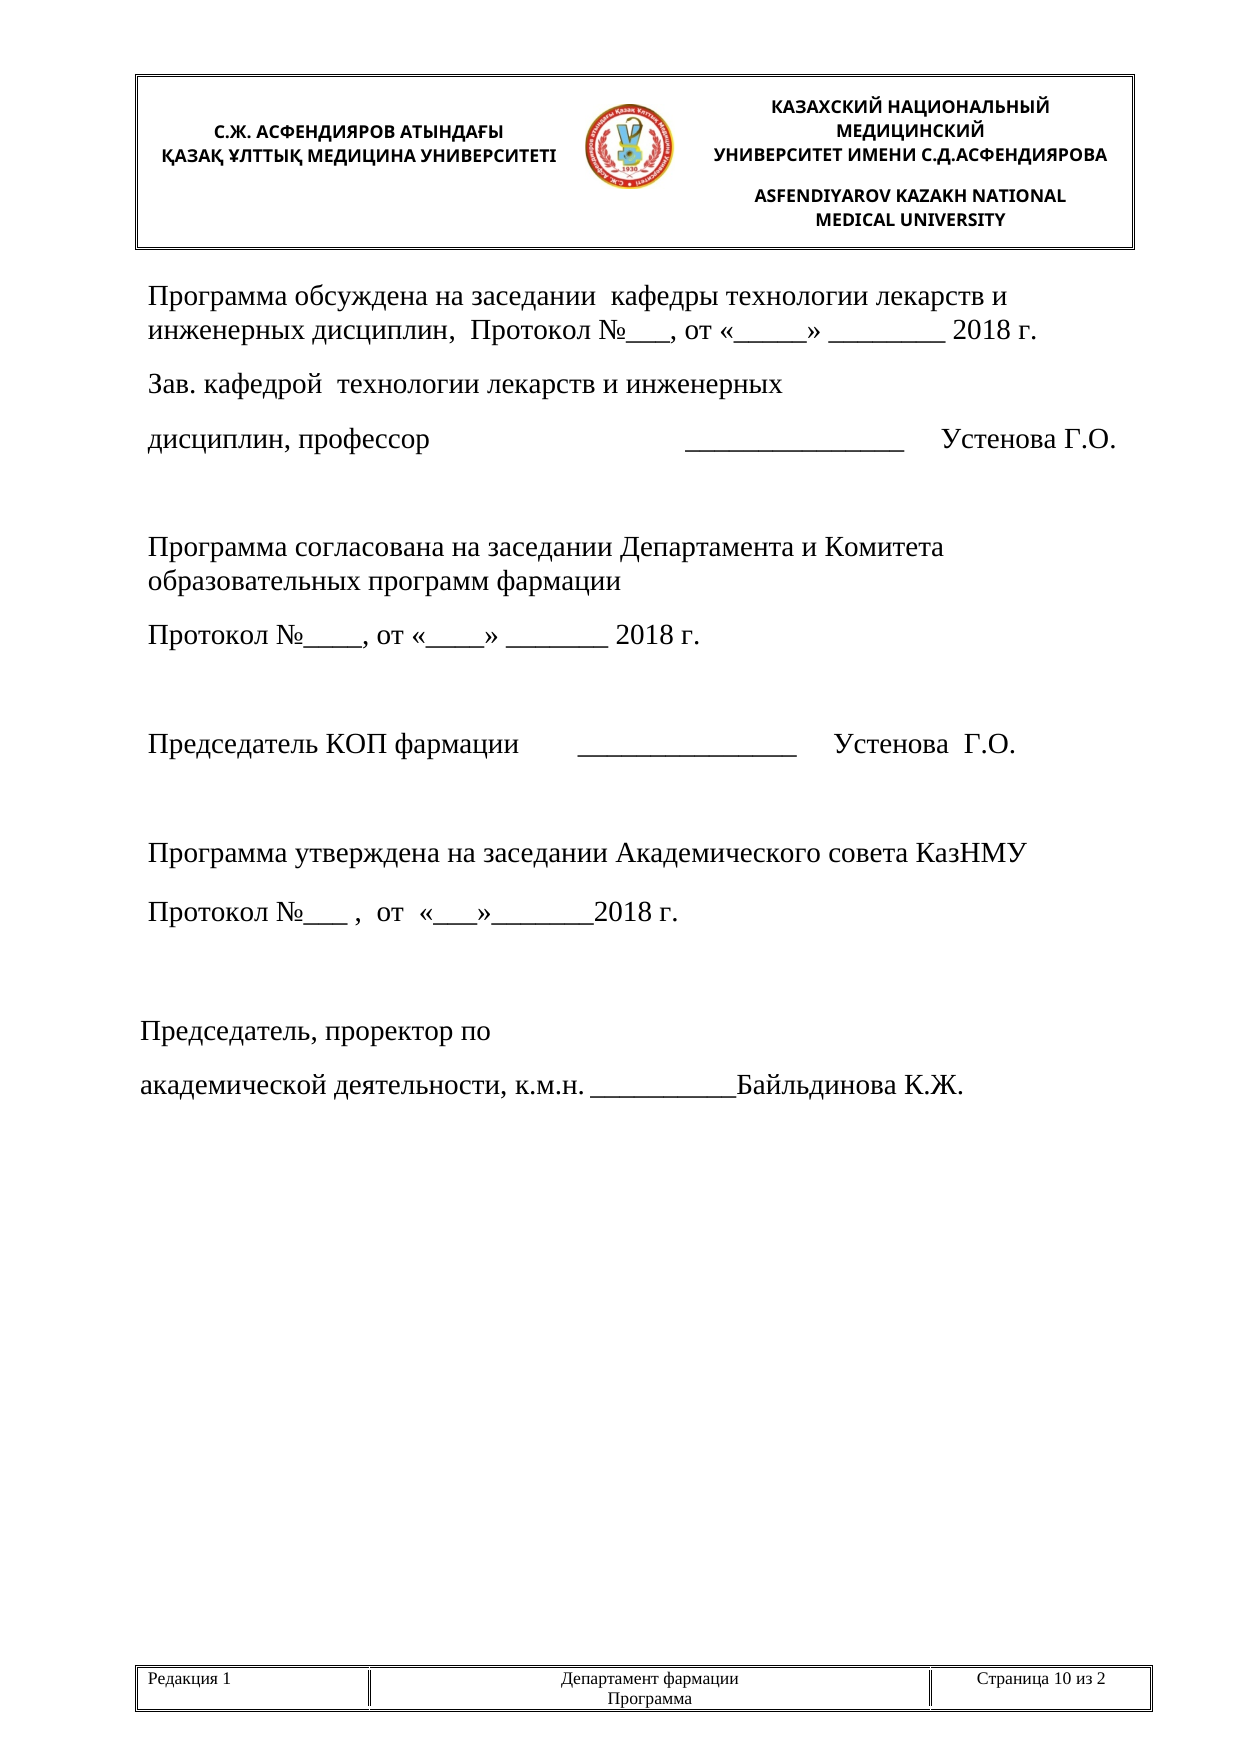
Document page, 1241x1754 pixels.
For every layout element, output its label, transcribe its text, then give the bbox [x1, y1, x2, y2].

text Протокол №___ , от «___»_______2018 г. [148, 894, 1122, 928]
text Программа согласована на заседании Департамента и Комитета образовательных программ фармации [148, 529, 1122, 597]
text Программа обсуждена на заседании кафедры технологии лекарств и инженерных дисциплин, Протокол №___, от «_____» ________ 2018 г. [148, 278, 1122, 346]
text академической деятельности, к.м.н. __________Байльдинова К.Ж. [89, 1067, 1122, 1101]
text Председатель, проректор по [89, 1013, 1122, 1047]
text Зав. кафедрой технологии лекарств и инженерных [148, 366, 1122, 400]
text Программа утверждена на заседании Академического совета КазНМУ [148, 835, 1122, 868]
text Протокол №____, от «____» _______ 2018 г. [148, 617, 1122, 651]
text дисциплин, профессор _______________ Устенова Г.О. [148, 421, 1122, 454]
picture [585, 104, 676, 189]
text Председатель КОП фармации _______________ Устенова Г.О. [148, 726, 1122, 760]
